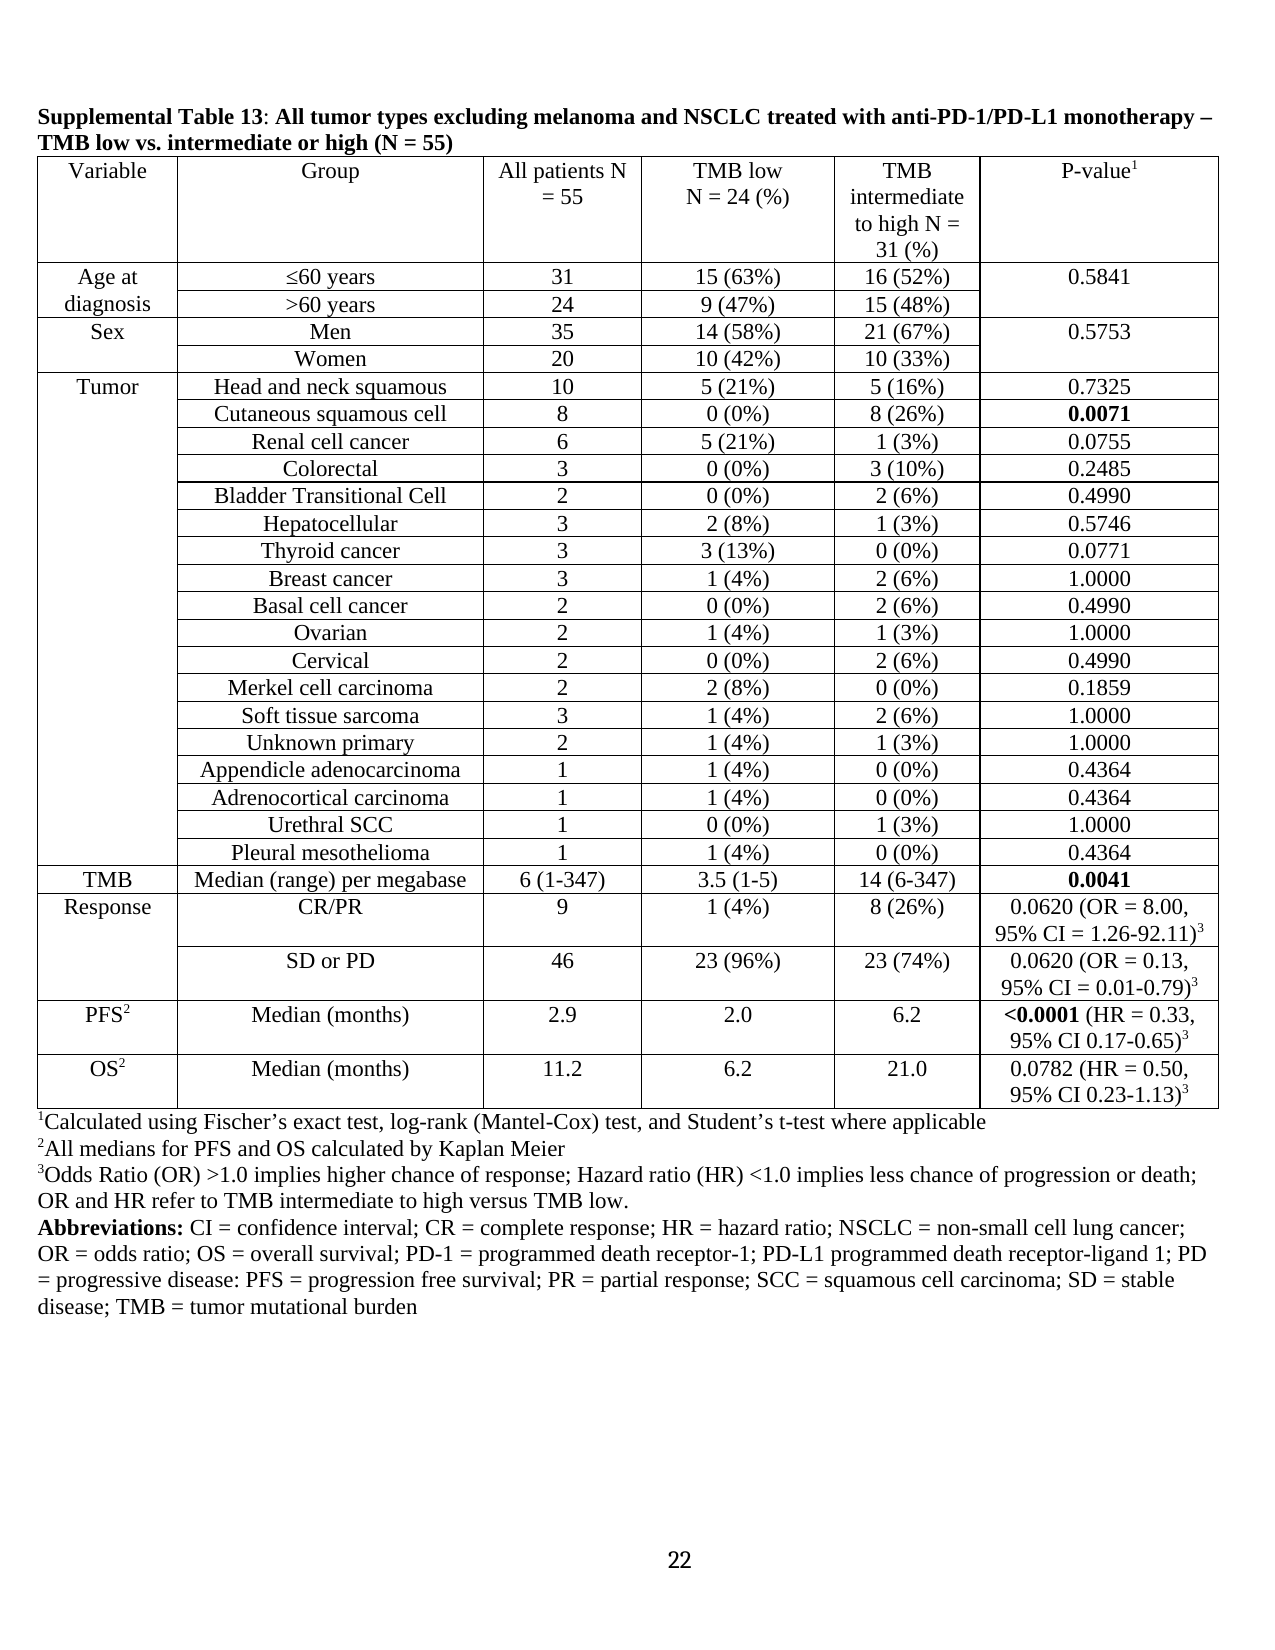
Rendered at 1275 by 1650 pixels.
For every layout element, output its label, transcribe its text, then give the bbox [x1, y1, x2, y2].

table_cell Bladder Transitional Cell [178, 483, 483, 509]
table_cell 0 (0%) [835, 537, 979, 564]
table_cell 6.2 [642, 1055, 834, 1107]
table_cell 0.2485 [981, 455, 1218, 481]
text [37, 103, 1219, 156]
table_cell 0.4364 [981, 756, 1218, 783]
table_cell Thyroid cancer [178, 537, 483, 564]
table_cell 1.0000 [981, 702, 1218, 728]
table_cell 2 (6%) [835, 483, 979, 509]
table_cell 0 (0%) [835, 674, 979, 701]
table_cell Merkel cell carcinoma [178, 674, 483, 701]
table_cell 20 [484, 346, 641, 372]
table_cell Renal cell cancer [178, 428, 483, 454]
table_cell Response [38, 894, 177, 1000]
table_cell 1 (4%) [642, 702, 834, 728]
table_cell 0.4364 [981, 784, 1218, 810]
table_cell 0.5841 [981, 263, 1218, 317]
table_cell 2 (6%) [835, 565, 979, 591]
table_cell Cutaneous squamous cell [178, 400, 483, 427]
table_header Variable [38, 157, 177, 262]
table_cell Soft tissue sarcoma [178, 702, 483, 728]
table_cell 0 (0%) [835, 784, 979, 810]
table_cell 23 (74%) [835, 947, 979, 1000]
table_cell 0.0071 [981, 400, 1218, 427]
table_cell 0.7325 [981, 373, 1218, 399]
table_cell Pleural mesothelioma [178, 839, 483, 865]
table_cell 10 (42%) [642, 346, 834, 372]
table_cell SD or PD [178, 947, 483, 1000]
table_cell 31 [484, 263, 641, 290]
table_cell 1 (4%) [642, 894, 834, 946]
table_cell >60 years [178, 291, 483, 317]
table_cell 1 (4%) [642, 565, 834, 591]
table_cell Median (months) [178, 1001, 483, 1054]
table_cell 3.5 (1-5) [642, 866, 834, 892]
table_cell 6 (1-347) [484, 866, 641, 892]
table_cell 24 [484, 291, 641, 317]
table_cell 3 [484, 455, 641, 481]
table_cell 5 (21%) [642, 373, 834, 399]
table_cell 2 (6%) [835, 592, 979, 618]
table_cell 11.2 [484, 1055, 641, 1107]
table_cell 8 (26%) [835, 400, 979, 427]
table_cell 46 [484, 947, 641, 1000]
table_cell 0 (0%) [642, 811, 834, 838]
table_cell 2 [484, 647, 641, 673]
table_cell Sex [38, 318, 177, 372]
table_cell 9 (47%) [642, 291, 834, 317]
text 2All medians for PFS and OS calculated by Kaplan Meier [37, 1135, 1219, 1161]
table_cell 1 (3%) [835, 620, 979, 646]
table_cell 2.9 [484, 1001, 641, 1054]
table_cell 1 [484, 839, 641, 865]
table_cell 1.0000 [981, 811, 1218, 838]
table_cell 15 (63%) [642, 263, 834, 290]
table_header Group [178, 157, 483, 262]
table_cell Median (months) [178, 1055, 483, 1107]
table_cell Breast cancer [178, 565, 483, 591]
text Abbreviations: CI = confidence interval; CR = complete response; HR = hazard ratio; NSCLC = non-small cell lung cancer; OR = odds ratio; OS = overall survival; PD-1 = programmed death receptor-1; PD-L1 programmed death receptor-ligand 1; PD = progressive disease: PFS = progression free survival; PR = partial response; SCC = squamous cell carcinoma; SD = stable disease; TMB = tumor mutational burden [37, 1214, 1219, 1319]
table_cell CR/PR [178, 894, 483, 946]
table_cell Head and neck squamous [178, 373, 483, 399]
table_cell 3 [484, 702, 641, 728]
table_cell 0.5746 [981, 510, 1218, 536]
table_cell 1 (3%) [835, 811, 979, 838]
table_cell 21.0 [835, 1055, 979, 1107]
table_cell 35 [484, 318, 641, 344]
table_cell Urethral SCC [178, 811, 483, 838]
table_cell 1 (3%) [835, 428, 979, 454]
table_cell Unknown primary [178, 729, 483, 755]
table_cell 1 [484, 784, 641, 810]
table_cell 2 (6%) [835, 647, 979, 673]
table_cell 0.1859 [981, 674, 1218, 701]
table_cell 2 [484, 483, 641, 509]
table_cell 2 (8%) [642, 674, 834, 701]
table_cell 2 [484, 729, 641, 755]
text 3Odds Ratio (OR) >1.0 implies higher chance of response; Hazard ratio (HR) <1.0 implies less chance of progression or death; OR and HR refer to TMB intermediate to high versus TMB low. [37, 1161, 1219, 1214]
table_cell 2 (6%) [835, 702, 979, 728]
table_cell 0.4990 [981, 592, 1218, 618]
table_cell Women [178, 346, 483, 372]
table_cell 0.0620 (OR = 0.13, 95% CI = 0.01-0.79)3 [981, 947, 1218, 1000]
table_cell 3 [484, 565, 641, 591]
table_cell 3 (10%) [835, 455, 979, 481]
table_cell Hepatocellular [178, 510, 483, 536]
table_cell 0.0620 (OR = 8.00, 95% CI = 1.26-92.11)3 [981, 894, 1218, 946]
table_cell 5 (21%) [642, 428, 834, 454]
table_cell Appendicle adenocarcinoma [178, 756, 483, 783]
text 1Calculated using Fischer’s exact test, log-rank (Mantel-Cox) test, and Student’s t-test where applicable [37, 1109, 1219, 1135]
table_cell 0.0041 [981, 866, 1218, 892]
table_cell 0.4364 [981, 839, 1218, 865]
table_cell 2.0 [642, 1001, 834, 1054]
table_cell 2 [484, 620, 641, 646]
table_cell 1.0000 [981, 620, 1218, 646]
table_cell 0.0755 [981, 428, 1218, 454]
table_cell 1 (3%) [835, 510, 979, 536]
table_cell 1 (4%) [642, 784, 834, 810]
table_cell 0 (0%) [835, 756, 979, 783]
table_cell 1 (4%) [642, 756, 834, 783]
table_cell 6.2 [835, 1001, 979, 1054]
table_cell Basal cell cancer [178, 592, 483, 618]
table_header TMB intermediate to high N = 31 (%) [835, 157, 979, 262]
table_cell 0.5753 [981, 318, 1218, 372]
table_cell 0 (0%) [642, 400, 834, 427]
table_cell Median (range) per megabase [178, 866, 483, 892]
table_cell 23 (96%) [642, 947, 834, 1000]
table_cell PFS2 [38, 1001, 177, 1054]
table_cell 1.0000 [981, 729, 1218, 755]
table_cell 0 (0%) [642, 483, 834, 509]
table_cell 0 (0%) [642, 592, 834, 618]
table_cell 1 (4%) [642, 620, 834, 646]
table_cell 0.0771 [981, 537, 1218, 564]
table_cell 2 [484, 592, 641, 618]
table_header P-value1 [981, 157, 1218, 262]
table_cell 15 (48%) [835, 291, 979, 317]
table_cell 10 (33%) [835, 346, 979, 372]
table_cell 1 [484, 756, 641, 783]
table_cell 1.0000 [981, 565, 1218, 591]
table_cell 9 [484, 894, 641, 946]
table_cell Tumor [38, 373, 177, 865]
table_cell Cervical [178, 647, 483, 673]
table_cell 2 [484, 674, 641, 701]
table_cell 0.4990 [981, 483, 1218, 509]
table_cell OS2 [38, 1055, 177, 1107]
table_cell ≤60 years [178, 263, 483, 290]
table_cell 21 (67%) [835, 318, 979, 344]
table_cell 3 (13%) [642, 537, 834, 564]
table_cell 1 (4%) [642, 729, 834, 755]
table_cell Men [178, 318, 483, 344]
table_cell 3 [484, 510, 641, 536]
table_cell 0 (0%) [642, 455, 834, 481]
table_cell 2 (8%) [642, 510, 834, 536]
table_cell <0.0001 (HR = 0.33, 95% CI 0.17-0.65)3 [981, 1001, 1218, 1054]
table_cell 1 (4%) [642, 839, 834, 865]
table_cell 1 [484, 811, 641, 838]
table_header All patients N = 55 [484, 157, 641, 262]
table_cell Age at diagnosis [38, 263, 177, 317]
table_cell 14 (58%) [642, 318, 834, 344]
table_cell 5 (16%) [835, 373, 979, 399]
table_cell 1 (3%) [835, 729, 979, 755]
table_cell Adrenocortical carcinoma [178, 784, 483, 810]
table_cell 0 (0%) [642, 647, 834, 673]
table_cell 0.4990 [981, 647, 1218, 673]
table_cell 6 [484, 428, 641, 454]
table_cell 8 (26%) [835, 894, 979, 946]
table_cell Ovarian [178, 620, 483, 646]
table_cell 0 (0%) [835, 839, 979, 865]
table_cell 10 [484, 373, 641, 399]
table_header TMB low N = 24 (%) [642, 157, 834, 262]
table_cell 14 (6-347) [835, 866, 979, 892]
table_cell 8 [484, 400, 641, 427]
table_cell 0.0782 (HR = 0.50, 95% CI 0.23-1.13)3 [981, 1055, 1218, 1107]
table_cell TMB [38, 866, 177, 892]
table_cell 16 (52%) [835, 263, 979, 290]
table_cell Colorectal [178, 455, 483, 481]
table_cell 3 [484, 537, 641, 564]
